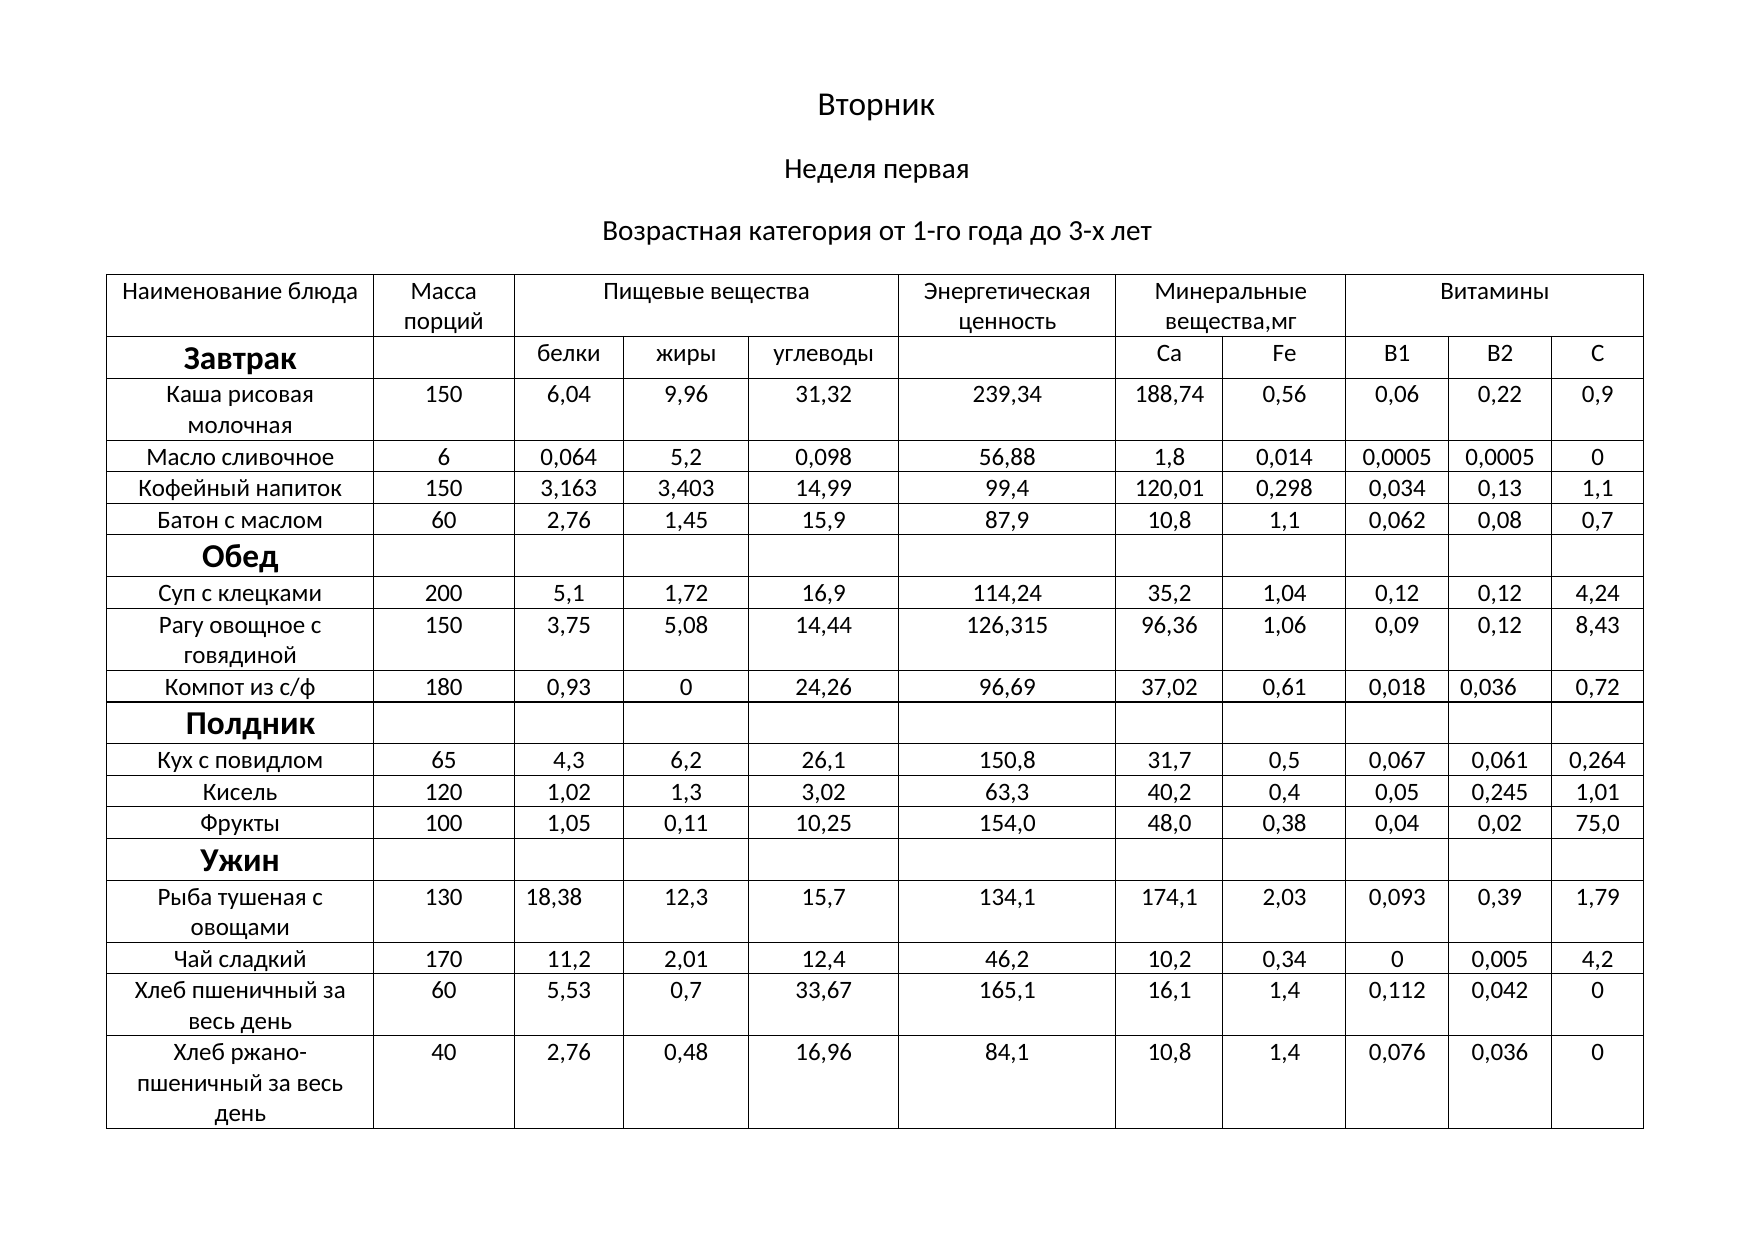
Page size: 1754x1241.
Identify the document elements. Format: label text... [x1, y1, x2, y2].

table_cell [1116, 839, 1222, 879]
table_cell 1,4 [1223, 974, 1345, 1035]
table_cell 4,2 [1552, 943, 1643, 973]
table_cell 99,4 [899, 472, 1115, 503]
table_cell Завтрак [107, 337, 373, 378]
table_header Энергетическая ценность [899, 275, 1115, 336]
table_cell 0,7 [1552, 504, 1643, 534]
table_cell Ужин [107, 839, 373, 879]
table_cell 114,24 [899, 577, 1115, 608]
table_cell 84,1 [899, 1036, 1115, 1128]
table_cell 1,1 [1552, 472, 1643, 503]
table_cell Масло сливочное [107, 441, 373, 471]
table_cell [374, 703, 514, 743]
table_cell Суп с клецками [107, 577, 373, 608]
table_cell 60 [374, 504, 514, 534]
table_cell [374, 337, 514, 378]
table_cell Чай сладкий [107, 943, 373, 973]
table_cell Каша рисовая молочная [107, 379, 373, 440]
table_cell 0 [1552, 1036, 1643, 1128]
table_cell белки [515, 337, 623, 378]
table_cell 0,11 [624, 807, 748, 838]
table_cell [899, 535, 1115, 576]
table_cell 0,12 [1346, 577, 1448, 608]
table_cell 3,163 [515, 472, 623, 503]
table_cell 0,9 [1552, 379, 1643, 440]
table_cell 15,9 [749, 504, 898, 534]
table_cell 0,042 [1449, 974, 1551, 1035]
table_cell B1 [1346, 337, 1448, 378]
table_cell 150 [374, 609, 514, 670]
table_cell 0,05 [1346, 776, 1448, 806]
table_cell 14,99 [749, 472, 898, 503]
table_cell 134,1 [899, 881, 1115, 942]
table_cell Кофейный напиток [107, 472, 373, 503]
table_cell 0,09 [1346, 609, 1448, 670]
table_cell 14,44 [749, 609, 898, 670]
table_cell 0 [1346, 943, 1448, 973]
table_cell 4,3 [515, 744, 623, 775]
table_cell 26,1 [749, 744, 898, 775]
table_cell [1449, 535, 1551, 576]
table_cell 6,2 [624, 744, 748, 775]
table_cell [899, 703, 1115, 743]
table_cell 0,093 [1346, 881, 1448, 942]
table_cell 1,72 [624, 577, 748, 608]
table_cell Fe [1223, 337, 1345, 378]
table_cell 0,72 [1552, 671, 1643, 701]
table_cell 174,1 [1116, 881, 1222, 942]
table_cell Компот из с/ф [107, 671, 373, 701]
table_cell углеводы [749, 337, 898, 378]
table_cell 0,036 [1449, 1036, 1551, 1128]
text Вторник [118, 83, 1636, 123]
table_header Масса порций [374, 275, 514, 336]
table_cell 10,25 [749, 807, 898, 838]
table_cell [1346, 839, 1448, 879]
table_cell 12,4 [749, 943, 898, 973]
table_cell [515, 703, 623, 743]
table_cell 96,36 [1116, 609, 1222, 670]
table_cell 0 [1552, 974, 1643, 1035]
table_cell Обед [107, 535, 373, 576]
table_cell 31,7 [1116, 744, 1222, 775]
table_cell [1116, 703, 1222, 743]
table_cell 1,05 [515, 807, 623, 838]
table_cell Батон с маслом [107, 504, 373, 534]
table_cell 4,24 [1552, 577, 1643, 608]
table_header Витамины [1346, 275, 1643, 336]
table_cell 0,5 [1223, 744, 1345, 775]
table_cell 0,067 [1346, 744, 1448, 775]
table_cell 0,036 [1449, 671, 1551, 701]
table_cell 12,3 [624, 881, 748, 942]
table_cell 0,22 [1449, 379, 1551, 440]
table_cell 0,93 [515, 671, 623, 701]
table_cell 46,2 [899, 943, 1115, 973]
table_cell 75,0 [1552, 807, 1643, 838]
table_cell 150 [374, 472, 514, 503]
table_cell 56,88 [899, 441, 1115, 471]
table_cell 5,1 [515, 577, 623, 608]
table_cell [749, 703, 898, 743]
table_cell 0,264 [1552, 744, 1643, 775]
table_cell 65 [374, 744, 514, 775]
table_cell 0,0005 [1346, 441, 1448, 471]
table_cell Кух с повидлом [107, 744, 373, 775]
table_cell 63,3 [899, 776, 1115, 806]
table_cell 0 [624, 671, 748, 701]
table_cell 170 [374, 943, 514, 973]
table_cell 1,1 [1223, 504, 1345, 534]
table_cell 0,098 [749, 441, 898, 471]
table_cell 0,018 [1346, 671, 1448, 701]
table_cell 16,1 [1116, 974, 1222, 1035]
table_cell 24,26 [749, 671, 898, 701]
table_cell [515, 535, 623, 576]
table_cell 0,06 [1346, 379, 1448, 440]
table_cell 33,67 [749, 974, 898, 1035]
table_cell 0,7 [624, 974, 748, 1035]
table_cell 1,3 [624, 776, 748, 806]
table_cell Хлеб ржано-пшеничный за весь день [107, 1036, 373, 1128]
table_header Наименование блюда [107, 275, 373, 336]
table_cell 5,08 [624, 609, 748, 670]
table_cell Кисель [107, 776, 373, 806]
table_cell 40,2 [1116, 776, 1222, 806]
table_cell [1346, 535, 1448, 576]
table_cell Ca [1116, 337, 1222, 378]
table_cell 35,2 [1116, 577, 1222, 608]
table_cell 10,8 [1116, 1036, 1222, 1128]
table_cell 18,38 [515, 881, 623, 942]
table_cell 1,4 [1223, 1036, 1345, 1128]
table_cell 40 [374, 1036, 514, 1128]
table_cell [1346, 703, 1448, 743]
table_cell 0,38 [1223, 807, 1345, 838]
table_cell 1,79 [1552, 881, 1643, 942]
table_cell [374, 535, 514, 576]
table_cell 130 [374, 881, 514, 942]
table_cell [1449, 703, 1551, 743]
table_cell 3,02 [749, 776, 898, 806]
table_cell 10,2 [1116, 943, 1222, 973]
table_cell 1,45 [624, 504, 748, 534]
table_cell [1552, 535, 1643, 576]
table_cell 48,0 [1116, 807, 1222, 838]
table_cell [1449, 839, 1551, 879]
table_cell 180 [374, 671, 514, 701]
table_cell 154,0 [899, 807, 1115, 838]
table_cell 0,112 [1346, 974, 1448, 1035]
table_cell 37,02 [1116, 671, 1222, 701]
table_cell 0,061 [1449, 744, 1551, 775]
table_cell 0,08 [1449, 504, 1551, 534]
table_cell 16,9 [749, 577, 898, 608]
table_header Минеральные вещества,мг [1116, 275, 1345, 336]
table_cell 120,01 [1116, 472, 1222, 503]
table_cell [749, 535, 898, 576]
table_cell 1,02 [515, 776, 623, 806]
table_cell [624, 535, 748, 576]
table_cell 2,01 [624, 943, 748, 973]
table_cell 16,96 [749, 1036, 898, 1128]
table_cell 0,062 [1346, 504, 1448, 534]
table_cell 3,403 [624, 472, 748, 503]
text Неделя первая [118, 150, 1636, 186]
table_cell 10,8 [1116, 504, 1222, 534]
text Возрастная категория от 1-го года до 3-х лет [118, 212, 1636, 248]
table_cell 15,7 [749, 881, 898, 942]
table_cell [374, 839, 514, 879]
table_cell 239,34 [899, 379, 1115, 440]
table_cell [515, 839, 623, 879]
table_cell Рыба тушеная с овощами [107, 881, 373, 942]
table_cell 1,06 [1223, 609, 1345, 670]
table_cell 120 [374, 776, 514, 806]
table_cell 2,76 [515, 504, 623, 534]
table_cell 60 [374, 974, 514, 1035]
table_cell 0,298 [1223, 472, 1345, 503]
table_cell 31,32 [749, 379, 898, 440]
table_cell 0,04 [1346, 807, 1448, 838]
table_cell 1,8 [1116, 441, 1222, 471]
table_cell [899, 337, 1115, 378]
table_cell 100 [374, 807, 514, 838]
table_cell 150,8 [899, 744, 1115, 775]
table_cell [1552, 703, 1643, 743]
table_cell 8,43 [1552, 609, 1643, 670]
table_cell Полдник [107, 703, 373, 743]
table_cell C [1552, 337, 1643, 378]
table_cell 3,75 [515, 609, 623, 670]
table_cell 0,13 [1449, 472, 1551, 503]
table_cell 150 [374, 379, 514, 440]
table_cell 11,2 [515, 943, 623, 973]
table_cell 5,2 [624, 441, 748, 471]
table_cell 0 [1552, 441, 1643, 471]
table_cell 0,12 [1449, 609, 1551, 670]
table_cell 9,96 [624, 379, 748, 440]
table_cell 0,0005 [1449, 441, 1551, 471]
table_cell 0,02 [1449, 807, 1551, 838]
table_cell 0,076 [1346, 1036, 1448, 1128]
table_cell 87,9 [899, 504, 1115, 534]
table_cell [749, 839, 898, 879]
table_cell [1552, 839, 1643, 879]
table_cell 0,034 [1346, 472, 1448, 503]
table_cell 0,014 [1223, 441, 1345, 471]
table_cell 1,01 [1552, 776, 1643, 806]
table_cell 126,315 [899, 609, 1115, 670]
table_cell 0,34 [1223, 943, 1345, 973]
table_cell [899, 839, 1115, 879]
table_cell 0,4 [1223, 776, 1345, 806]
table_cell 0,61 [1223, 671, 1345, 701]
table_cell 0,064 [515, 441, 623, 471]
table_header Пищевые вещества [515, 275, 898, 336]
table_cell [1116, 535, 1222, 576]
table_cell 5,53 [515, 974, 623, 1035]
table_cell 2,03 [1223, 881, 1345, 942]
table_cell 96,69 [899, 671, 1115, 701]
table_cell 6 [374, 441, 514, 471]
table_cell 2,76 [515, 1036, 623, 1128]
table_cell [1223, 703, 1345, 743]
table_cell 0,48 [624, 1036, 748, 1128]
table_cell [624, 839, 748, 879]
table_cell [1223, 839, 1345, 879]
table_cell 6,04 [515, 379, 623, 440]
table_cell 0,56 [1223, 379, 1345, 440]
table_cell 188,74 [1116, 379, 1222, 440]
table_cell 0,245 [1449, 776, 1551, 806]
table_cell 1,04 [1223, 577, 1345, 608]
table_cell жиры [624, 337, 748, 378]
table_cell 200 [374, 577, 514, 608]
table_cell Рагу овощное с говядиной [107, 609, 373, 670]
table_cell [624, 703, 748, 743]
table_cell B2 [1449, 337, 1551, 378]
table_cell Хлеб пшеничный за весь день [107, 974, 373, 1035]
table_cell 165,1 [899, 974, 1115, 1035]
table_cell Фрукты [107, 807, 373, 838]
table_cell [1223, 535, 1345, 576]
table_cell 0,39 [1449, 881, 1551, 942]
table_cell 0,005 [1449, 943, 1551, 973]
table_cell 0,12 [1449, 577, 1551, 608]
